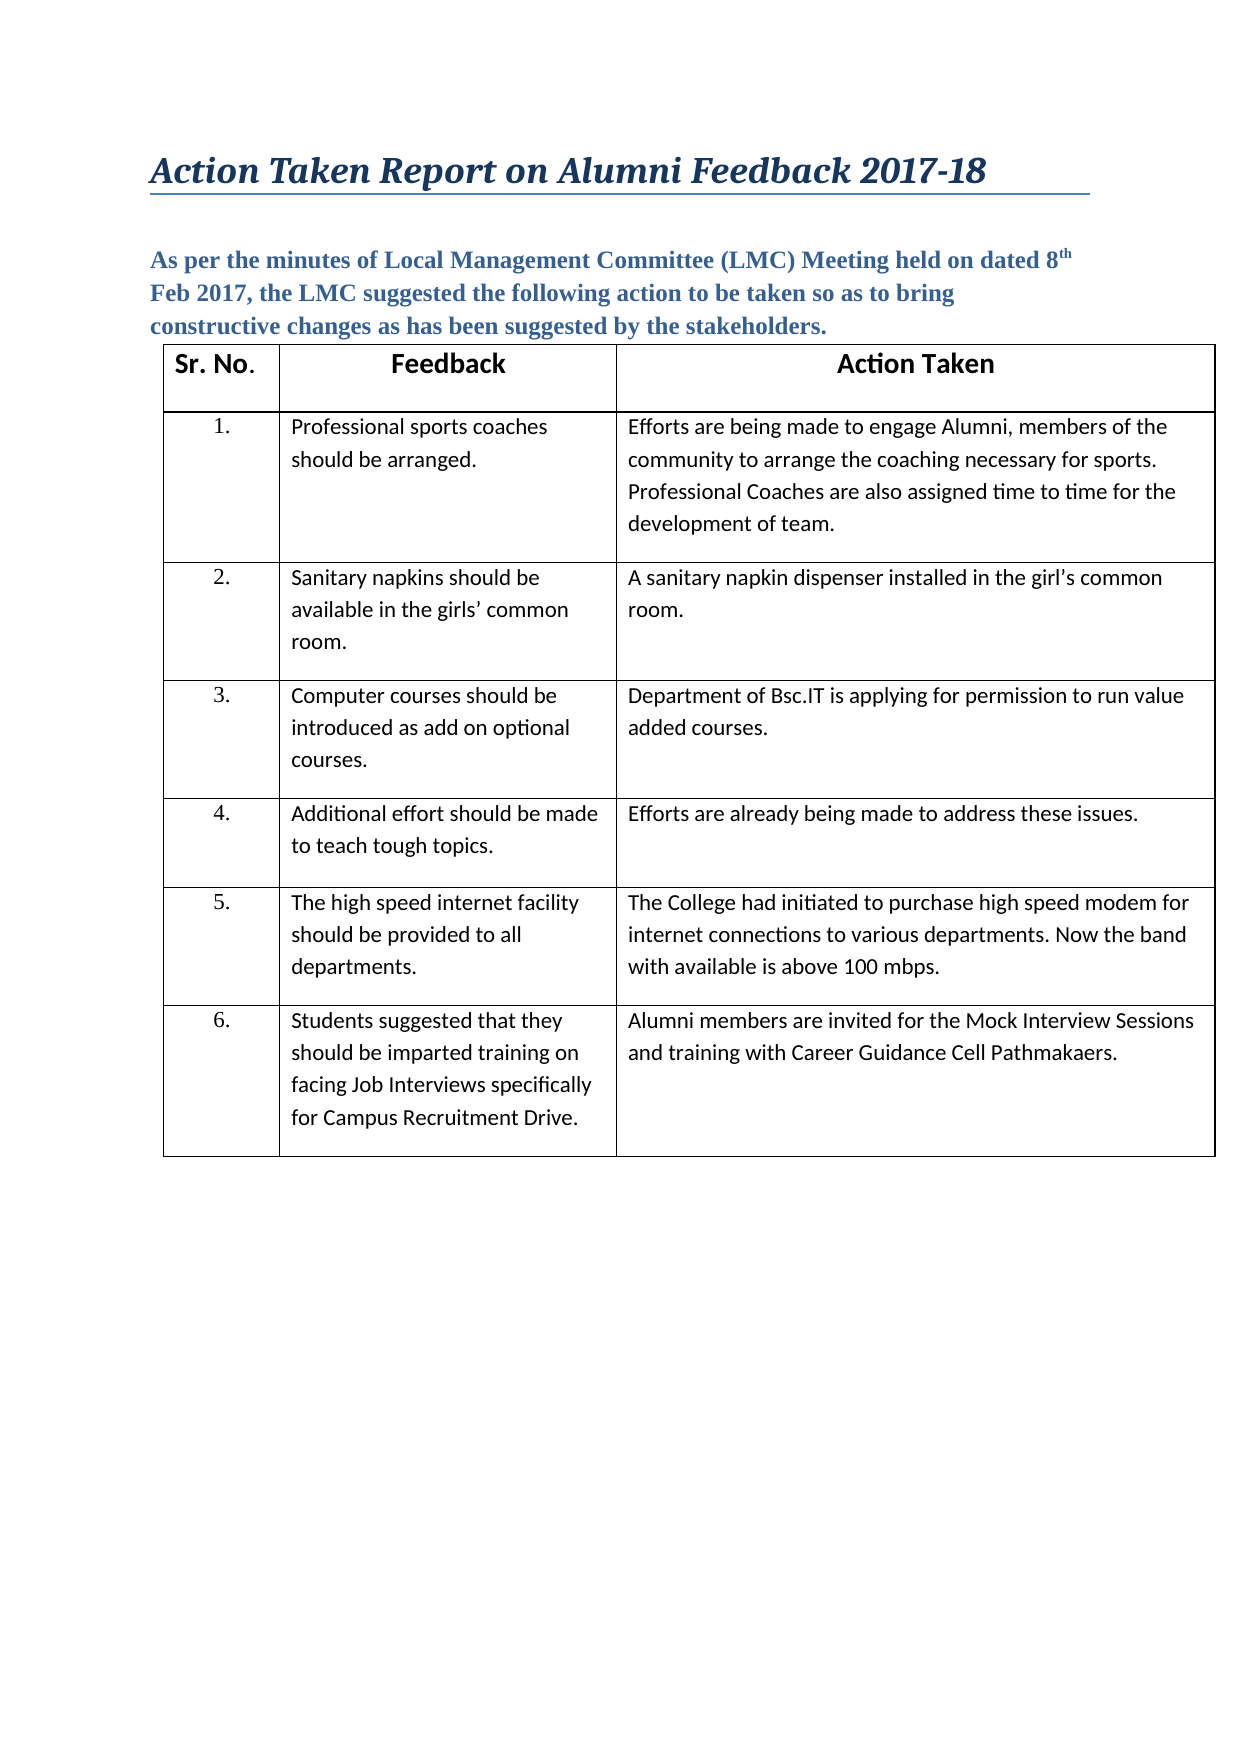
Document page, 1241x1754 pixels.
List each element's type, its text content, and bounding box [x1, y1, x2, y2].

table_cell Students suggested that they should be imparted training on facing Job Interviews specifically for Campus Recruitment Drive. [280, 1006, 616, 1156]
subtitle As per the minutes of Local Management Committee (LMC) Meeting held on dated 8th Feb 2017, the LMC suggested the following action to be taken so as to bring constructive changes as has been suggested by the stakeholders. [150, 245, 1090, 340]
table_cell Alumni members are invited for the Mock Interview Sessions and training with Career Guidance Cell Pathmakaers. [617, 1006, 1214, 1156]
table_cell 5. [164, 888, 279, 1005]
table_cell Efforts are being made to engage Alumni, members of the community to arrange the coaching necessary for sports. Professional Coaches are also assigned time to time for the development of team. [617, 413, 1214, 562]
table_cell Professional sports coaches should be arranged. [280, 413, 616, 562]
table_cell Sanitary napkins should be available in the girls’ common room. [280, 563, 616, 680]
table_cell Additional effort should be made to teach tough topics. [280, 799, 616, 887]
table_header Sr. No. [164, 345, 279, 411]
table_cell The high speed internet facility should be provided to all departments. [280, 888, 616, 1005]
table_cell Computer courses should be introduced as add on optional courses. [280, 681, 616, 798]
title Action Taken Report on Alumni Feedback 2017-18 [150, 150, 1090, 193]
table_cell 2. [164, 563, 279, 680]
table_cell Efforts are already being made to address these issues. [617, 799, 1214, 887]
table_header Feedback [280, 345, 616, 411]
table_cell The College had initiated to purchase high speed modem for internet connections to various departments. Now the band with available is above 100 mbps. [617, 888, 1214, 1005]
table_cell 3. [164, 681, 279, 798]
table_cell A sanitary napkin dispenser installed in the girl’s common room. [617, 563, 1214, 680]
table_cell 1. [164, 413, 279, 562]
table_cell 6. [164, 1006, 279, 1156]
table_header Action Taken [617, 345, 1214, 411]
table_cell Department of Bsc.IT is applying for permission to run value added courses. [617, 681, 1214, 798]
table_cell 4. [164, 799, 279, 887]
